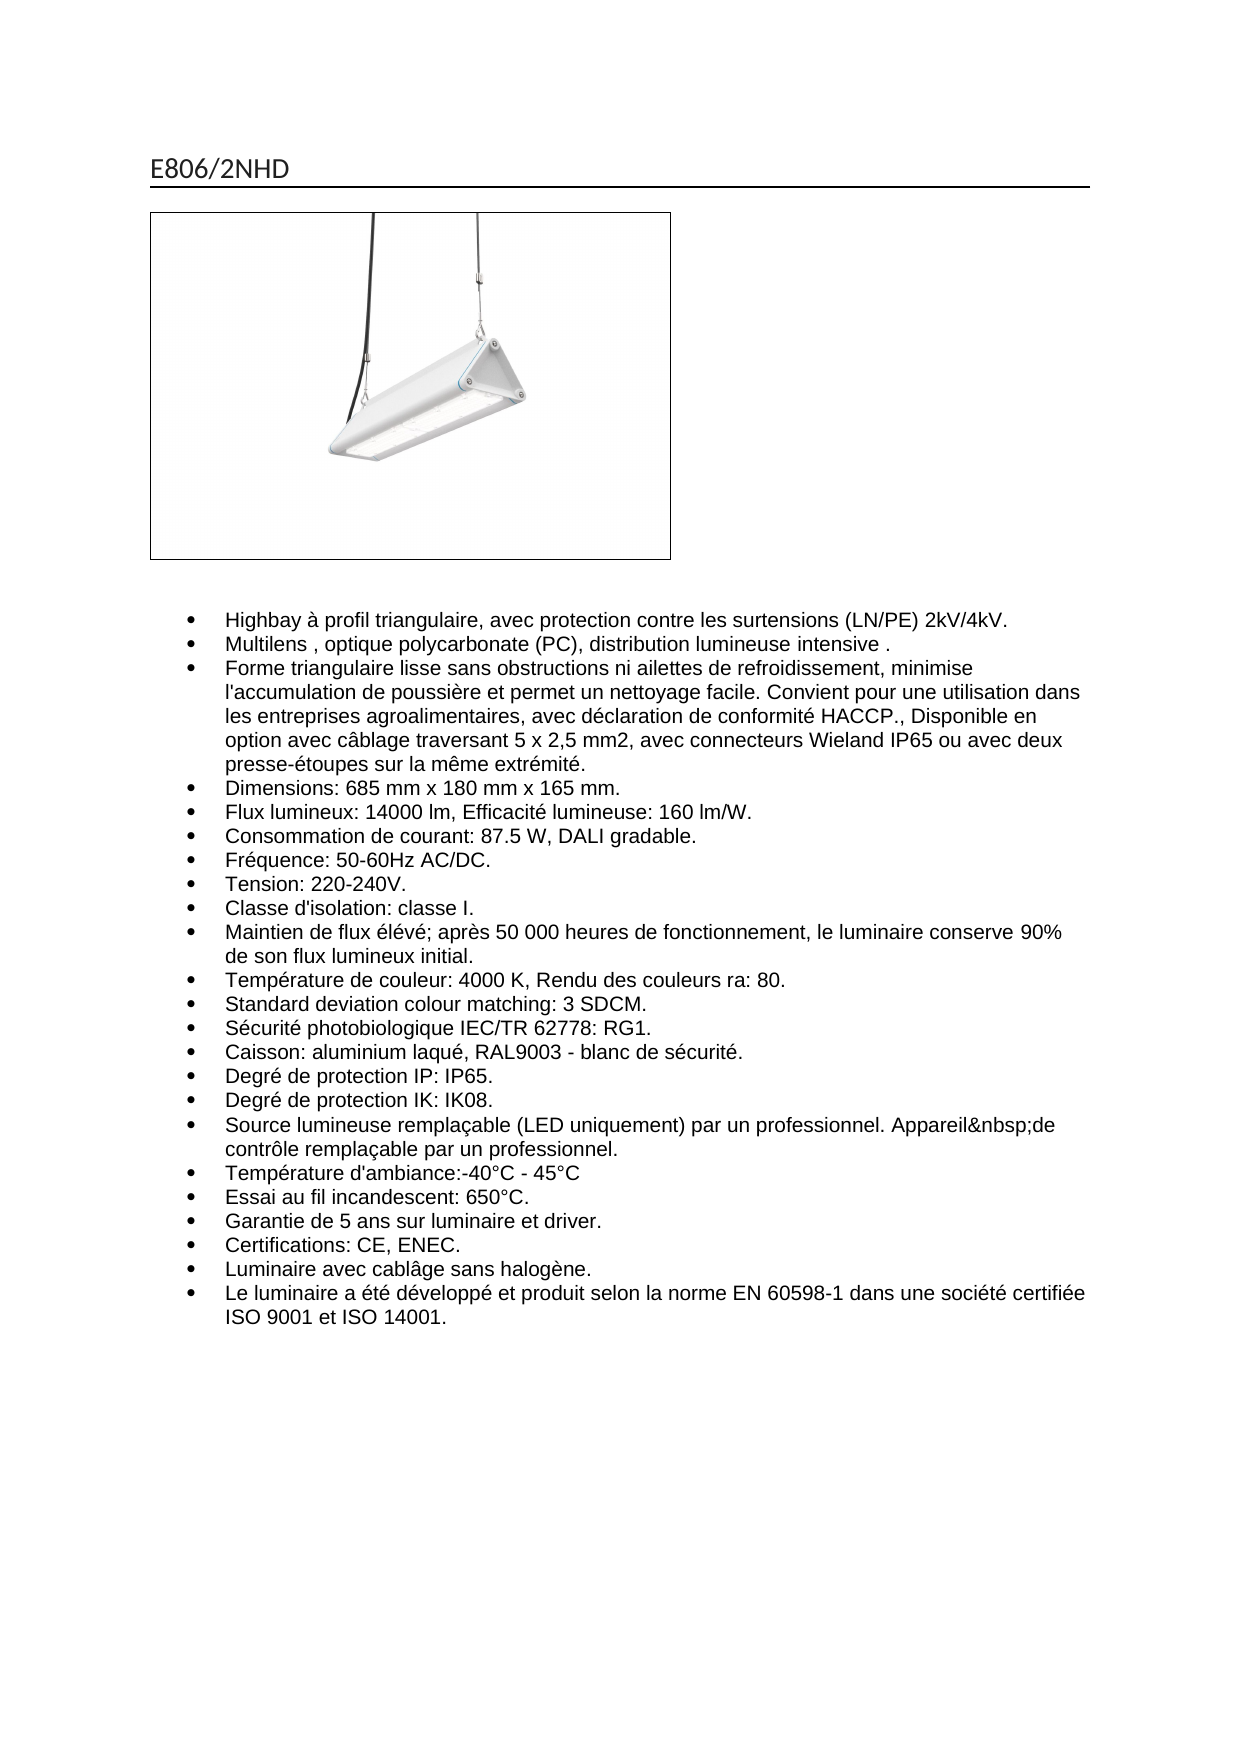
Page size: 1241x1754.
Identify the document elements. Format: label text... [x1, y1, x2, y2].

list Garantie de 5 ans sur luminaire et driver. [187, 1208, 1090, 1233]
list Highbay à profil triangulaire, avec protection contre les surtensions (LN/PE) 2kV/4kV. [187, 608, 1090, 632]
list Certifications: CE, ENEC. [187, 1233, 1090, 1257]
list Le luminaire a été développé et produit selon la norme EN 60598-1 dans une société certifiée ISO 9001 et ISO 14001. [187, 1281, 1090, 1329]
list Dimensions: 685 mm x 180 mm x 165 mm. [187, 776, 1090, 800]
list Consommation de courant: 87.5 W, DALI gradable. [187, 824, 1090, 848]
list Tension: 220-240V. [187, 872, 1090, 896]
text E806/2NHD [150, 150, 1090, 186]
list Flux lumineux: 14000 lm, Efficacité lumineuse: 160 lm/W. [187, 800, 1090, 824]
picture [151, 213, 670, 559]
list Degré de protection IK: IK08. [187, 1088, 1090, 1112]
list Fréquence: 50-60Hz AC/DC. [187, 848, 1090, 872]
list Multilens , optique polycarbonate (PC), distribution lumineuse intensive . [187, 632, 1090, 656]
list Essai au fil incandescent: 650°C. [187, 1184, 1090, 1208]
list Caisson: aluminium laqué, RAL9003 - blanc de sécurité. [187, 1040, 1090, 1064]
list Forme triangulaire lisse sans obstructions ni ailettes de refroidissement, minimise l'accumulation de poussière et permet un nettoyage facile. Convient pour une utilisation dans les entreprises agroalimentaires, avec déclaration de conformité HACCP., Disponible en option avec câblage traversant 5 x 2,5 mm2, avec connecteurs Wieland IP65 ou avec deux presse-étoupes sur la même extrémité. [187, 656, 1090, 776]
list Classe d'isolation: classe I. [187, 896, 1090, 920]
list Sécurité photobiologique IEC/TR 62778: RG1. [187, 1016, 1090, 1040]
list Température d'ambiance:-40°C - 45°C [187, 1160, 1090, 1184]
list Température de couleur: 4000 K, Rendu des couleurs ra: 80. [187, 968, 1090, 992]
list Standard deviation colour matching: 3 SDCM. [187, 992, 1090, 1016]
list Degré de protection IP: IP65. [187, 1064, 1090, 1088]
list Source lumineuse remplaçable (LED uniquement) par un professionnel. Appareil&nbsp;de contrôle remplaçable par un professionnel. [187, 1112, 1090, 1160]
list Luminaire avec cablâge sans halogène. [187, 1257, 1090, 1281]
list Maintien de flux élévé; après 50 000 heures de fonctionnement, le luminaire conserve 90% de son flux lumineux initial. [187, 920, 1090, 968]
